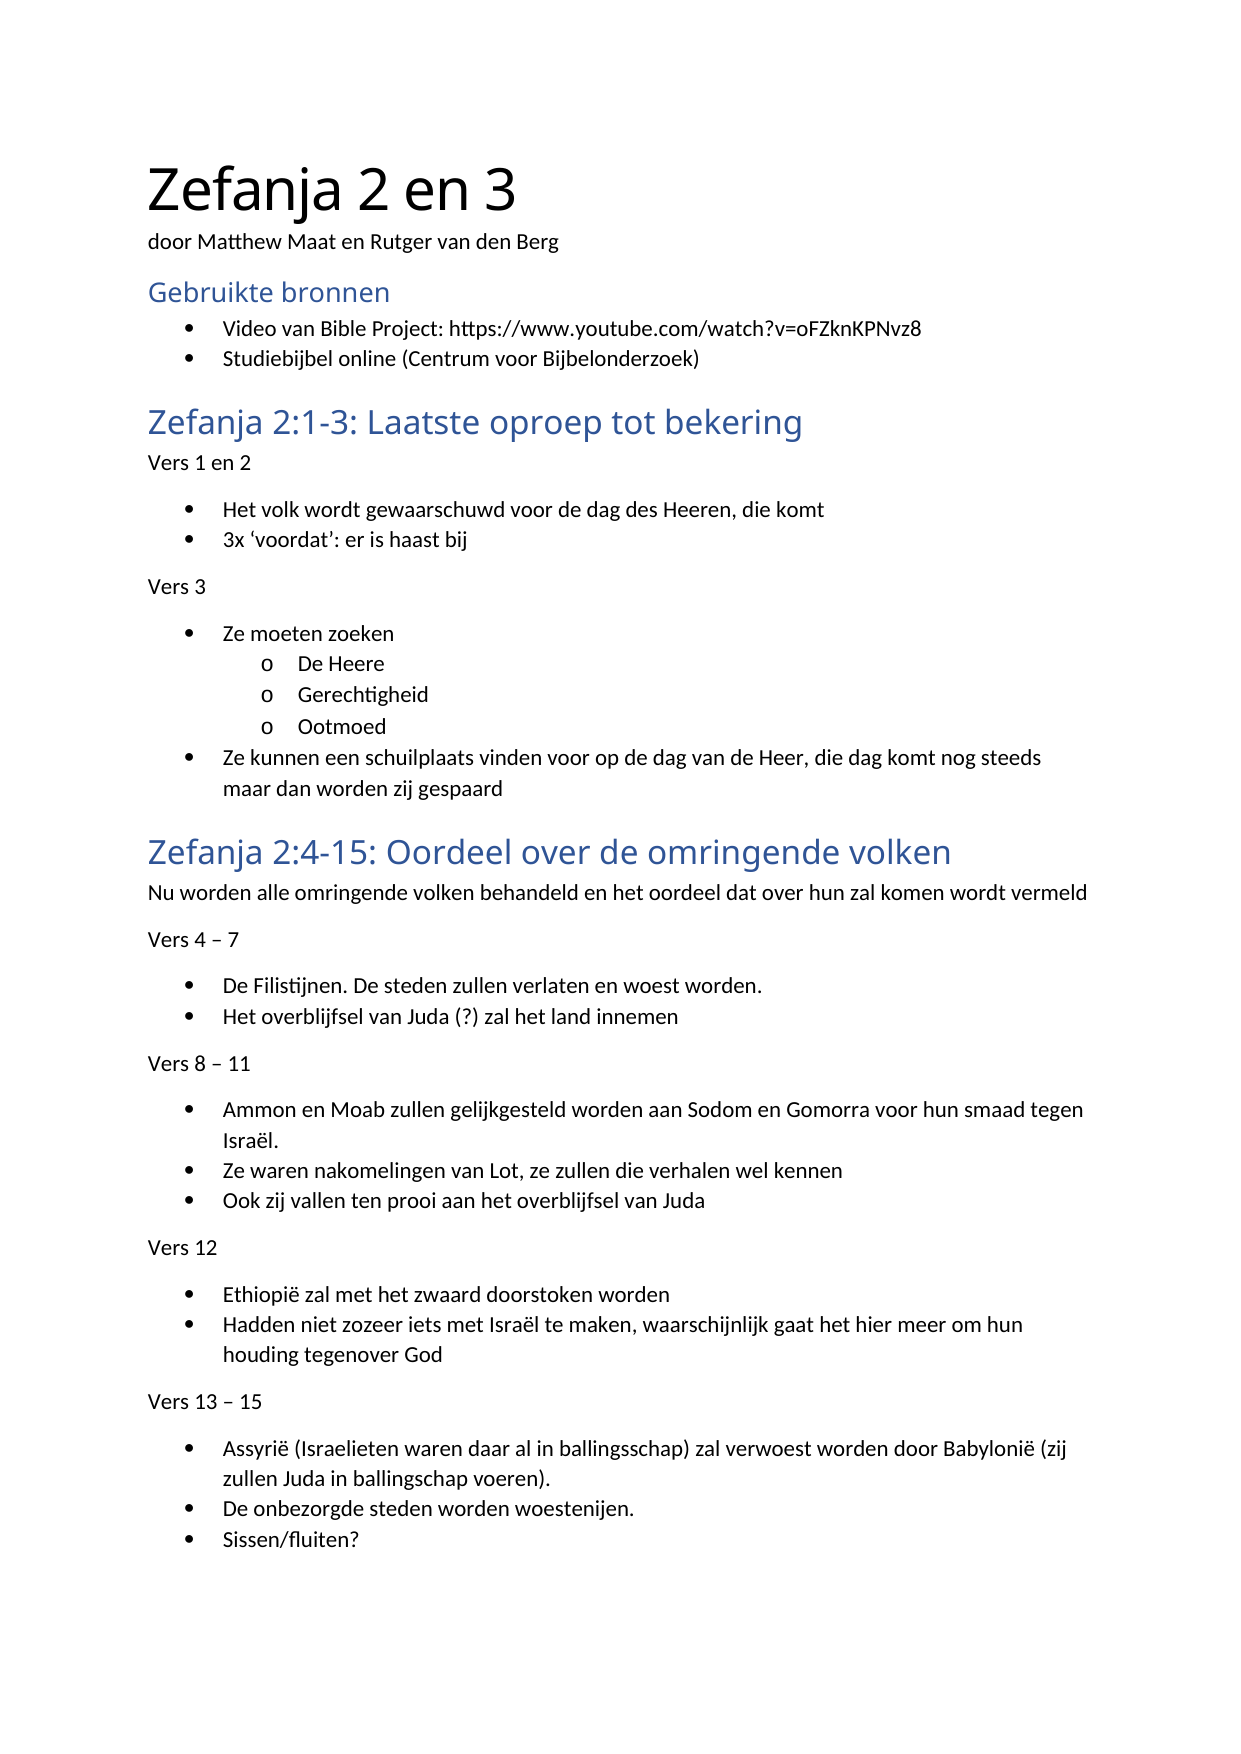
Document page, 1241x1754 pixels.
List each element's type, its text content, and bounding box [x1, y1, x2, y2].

list Ze waren nakomelingen van Lot, ze zullen die verhalen wel kennen [185, 1156, 1093, 1184]
text Vers 4 – 7 [148, 925, 1093, 953]
list Ammon en Moab zullen gelijkgesteld worden aan Sodom en Gomorra voor hun smaad tegen Israël. [185, 1096, 1093, 1154]
list Het volk wordt gewaarschuwd voor de dag des Heeren, die komt [185, 495, 1093, 523]
list Ootmoed [260, 712, 1093, 741]
subtitle Gebruikte bronnen [148, 274, 1093, 311]
list De Filistijnen. De steden zullen verlaten en woest worden. [185, 972, 1093, 1000]
list Studiebijbel online (Centrum voor Bijbelonderzoek) [185, 344, 1093, 372]
text Vers 13 – 15 [148, 1387, 1093, 1415]
list Ze moeten zoeken [185, 619, 1093, 647]
list Ethiopië zal met het zwaard doorstoken worden [185, 1280, 1093, 1308]
list Assyrië (Israelieten waren daar al in ballingsschap) zal verwoest worden door Babylonië (zij zullen Juda in ballingschap voeren). [185, 1434, 1093, 1492]
text Vers 12 [148, 1233, 1093, 1261]
subtitle Zefanja 2:1-3: Laatste oproep tot bekering [148, 399, 1093, 444]
text Nu worden alle omringende volken behandeld en het oordeel dat over hun zal komen wordt vermeld [148, 878, 1093, 906]
list Ook zij vallen ten prooi aan het overblijfsel van Juda [185, 1186, 1093, 1214]
text Vers 1 en 2 [148, 448, 1093, 476]
list Sissen/fluiten? [185, 1525, 1093, 1553]
text door Matthew Maat en Rutger van den Berg [148, 227, 1093, 255]
text Vers 3 [148, 572, 1093, 600]
subtitle Zefanja 2:4-15: Oordeel over de omringende volken [148, 829, 1093, 874]
list Ze kunnen een schuilplaats vinden voor op de dag van de Heer, die dag komt nog steeds maar dan worden zij gespaard [185, 743, 1093, 802]
list De onbezorgde steden worden woestenijen. [185, 1494, 1093, 1523]
list Het overblijfsel van Juda (?) zal het land innemen [185, 1002, 1093, 1030]
list Video van Bible Project: https://www.youtube.com/watch?v=oFZknKPNvz8 [185, 314, 1093, 342]
list De Heere [260, 649, 1093, 678]
text Vers 8 – 11 [148, 1049, 1093, 1077]
list Gerechtigheid [260, 681, 1093, 710]
list Hadden niet zozeer iets met Israël te maken, waarschijnlijk gaat het hier meer om hun houding tegenover God [185, 1310, 1093, 1368]
list 3x ‘voordat’: er is haast bij [185, 525, 1093, 553]
title Zefanja 2 en 3 [148, 148, 1093, 227]
